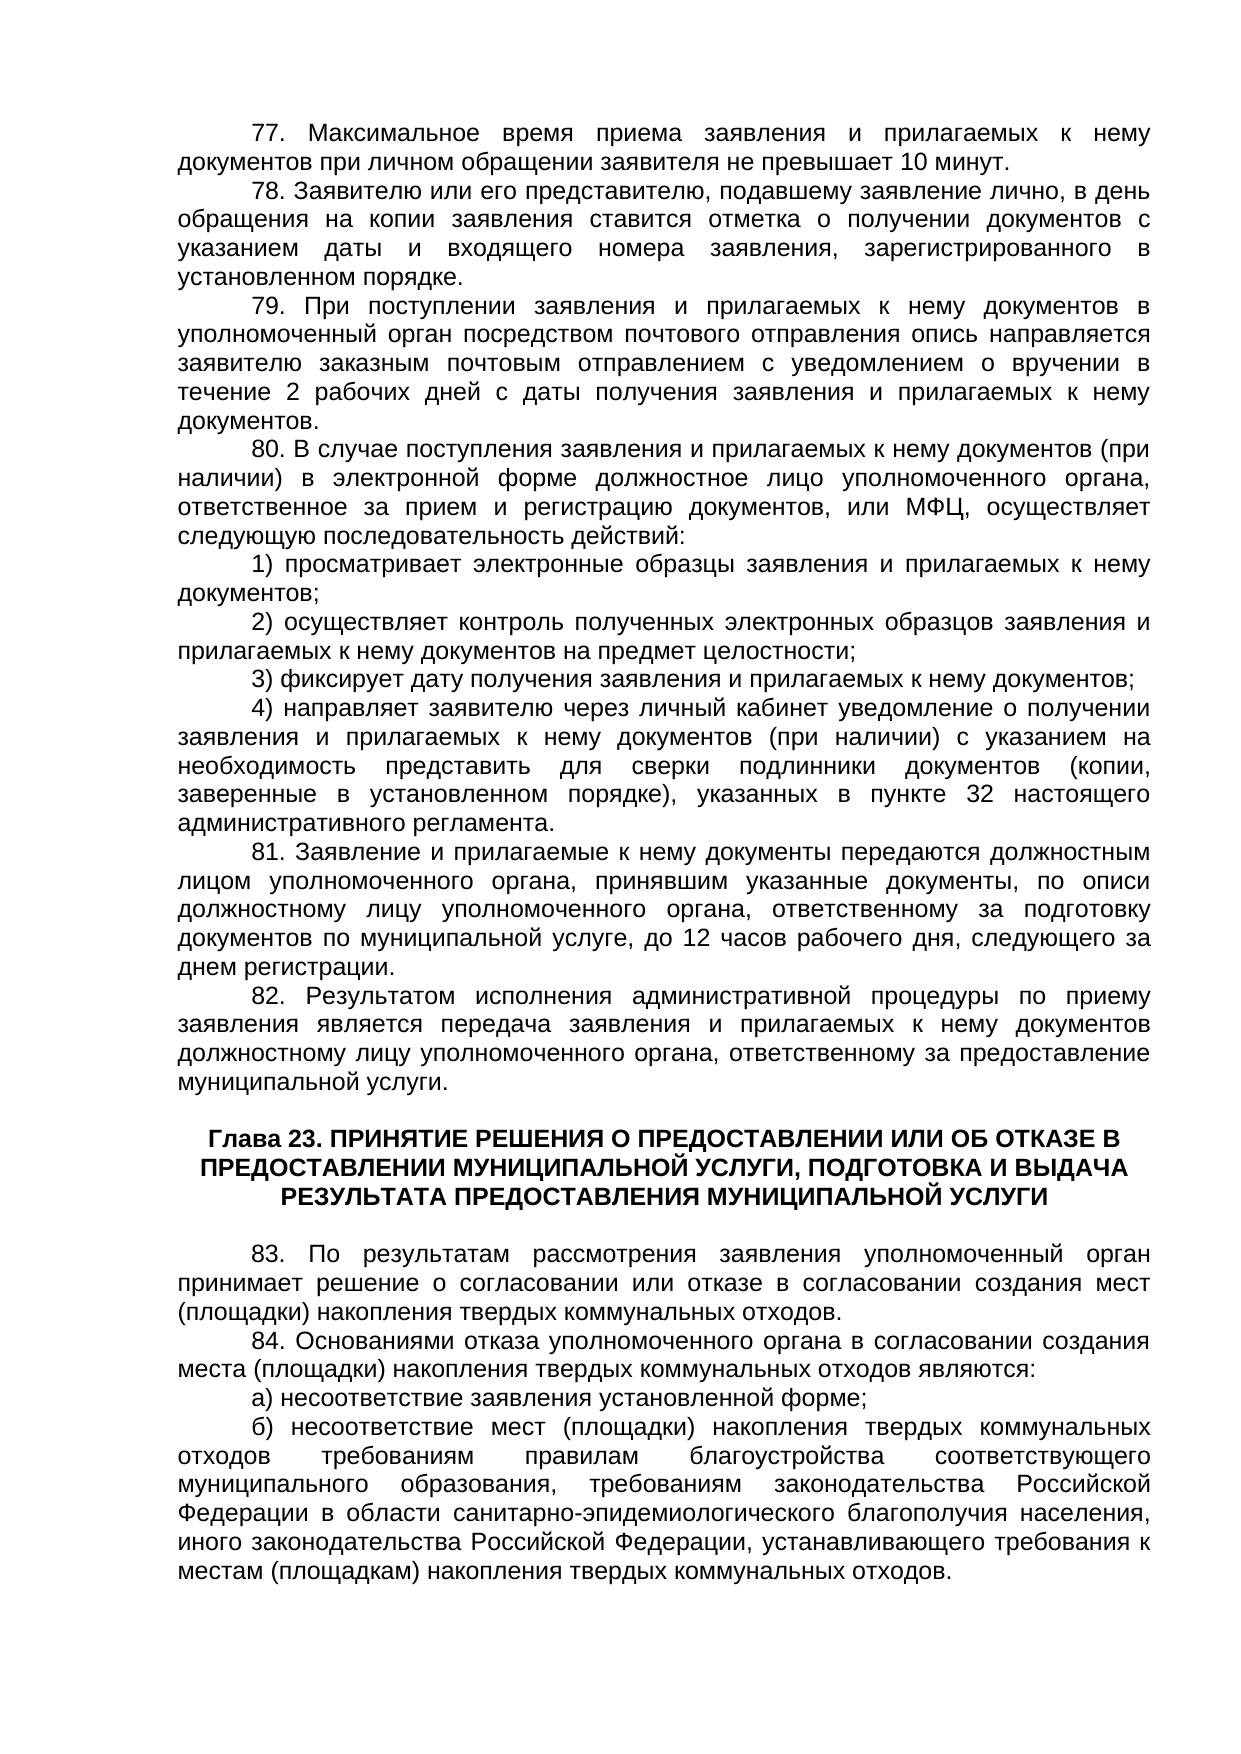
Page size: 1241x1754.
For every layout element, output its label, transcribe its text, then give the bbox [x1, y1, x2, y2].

text 1) просматривает электронные образцы заявления и прилагаемых к нему документов; [177, 549, 1152, 607]
text 78. Заявителю или его представителю, подавшему заявление лично, в день обращения на копии заявления ставится отметка о получении документов с указанием даты и входящего номера заявления, зарегистрированного в установленном порядке. [177, 176, 1152, 291]
text 80. В случае поступления заявления и прилагаемых к нему документов (при наличии) в электронной форме должностное лицо уполномоченного органа, ответственное за прием и регистрацию документов, или МФЦ, осуществляет следующую последовательность действий: [177, 434, 1152, 549]
text 81. Заявление и прилагаемые к нему документы передаются должностным лицом уполномоченного органа, принявшим указанные документы, по описи должностному лицу уполномоченного органа, ответственному за подготовку документов по муниципальной услуге, до 12 часов рабочего дня, следующего за днем регистрации. [177, 837, 1152, 981]
text 83. По результатам рассмотрения заявления уполномоченный орган принимает решение о согласовании или отказе в согласовании создания мест (площадки) накопления твердых коммунальных отходов. [177, 1239, 1152, 1326]
text 2) осуществляет контроль полученных электронных образцов заявления и прилагаемых к нему документов на предмет целостности; [177, 607, 1152, 664]
text б) несоответствие мест (площадки) накопления твердых коммунальных отходов требованиям правилам благоустройства соответствующего муниципального образования, требованиям законодательства Российской Федерации в области санитарно-эпидемиологического благополучия населения, иного законодательства Российской Федерации, устанавливающего требования к местам (площадкам) накопления твердых коммунальных отходов. [177, 1412, 1152, 1584]
text а) несоответствие заявления установленной форме; [177, 1383, 1152, 1412]
text 84. Основаниями отказа уполномоченного органа в согласовании создания места (площадки) накопления твердых коммунальных отходов являются: [177, 1326, 1152, 1383]
text 4) направляет заявителю через личный кабинет уведомление о получении заявления и прилагаемых к нему документов (при наличии) с указанием на необходимость представить для сверки подлинники документов (копии, заверенные в установленном порядке), указанных в пункте 32 настоящего административного регламента. [177, 693, 1152, 837]
text Глава 23. ПРИНЯТИЕ РЕШЕНИЯ О ПРЕДОСТАВЛЕНИИ ИЛИ ОБ ОТКАЗЕ В ПРЕДОСТАВЛЕНИИ МУНИЦИПАЛЬНОЙ УСЛУГИ, ПОДГОТОВКА И ВЫДАЧА РЕЗУЛЬТАТА ПРЕДОСТАВЛЕНИЯ МУНИЦИПАЛЬНОЙ УСЛУГИ [177, 1124, 1152, 1211]
text 3) фиксирует дату получения заявления и прилагаемых к нему документов; [177, 664, 1152, 693]
text 82. Результатом исполнения административной процедуры по приему заявления является передача заявления и прилагаемых к нему документов должностному лицу уполномоченного органа, ответственному за предоставление муниципальной услуги. [177, 981, 1152, 1096]
text 77. Максимальное время приема заявления и прилагаемых к нему документов при личном обращении заявителя не превышает 10 минут. [177, 118, 1152, 176]
text 79. При поступлении заявления и прилагаемых к нему документов в уполномоченный орган посредством почтового отправления опись направляется заявителю заказным почтовым отправлением с уведомлением о вручении в течение 2 рабочих дней с даты получения заявления и прилагаемых к нему документов. [177, 291, 1152, 434]
